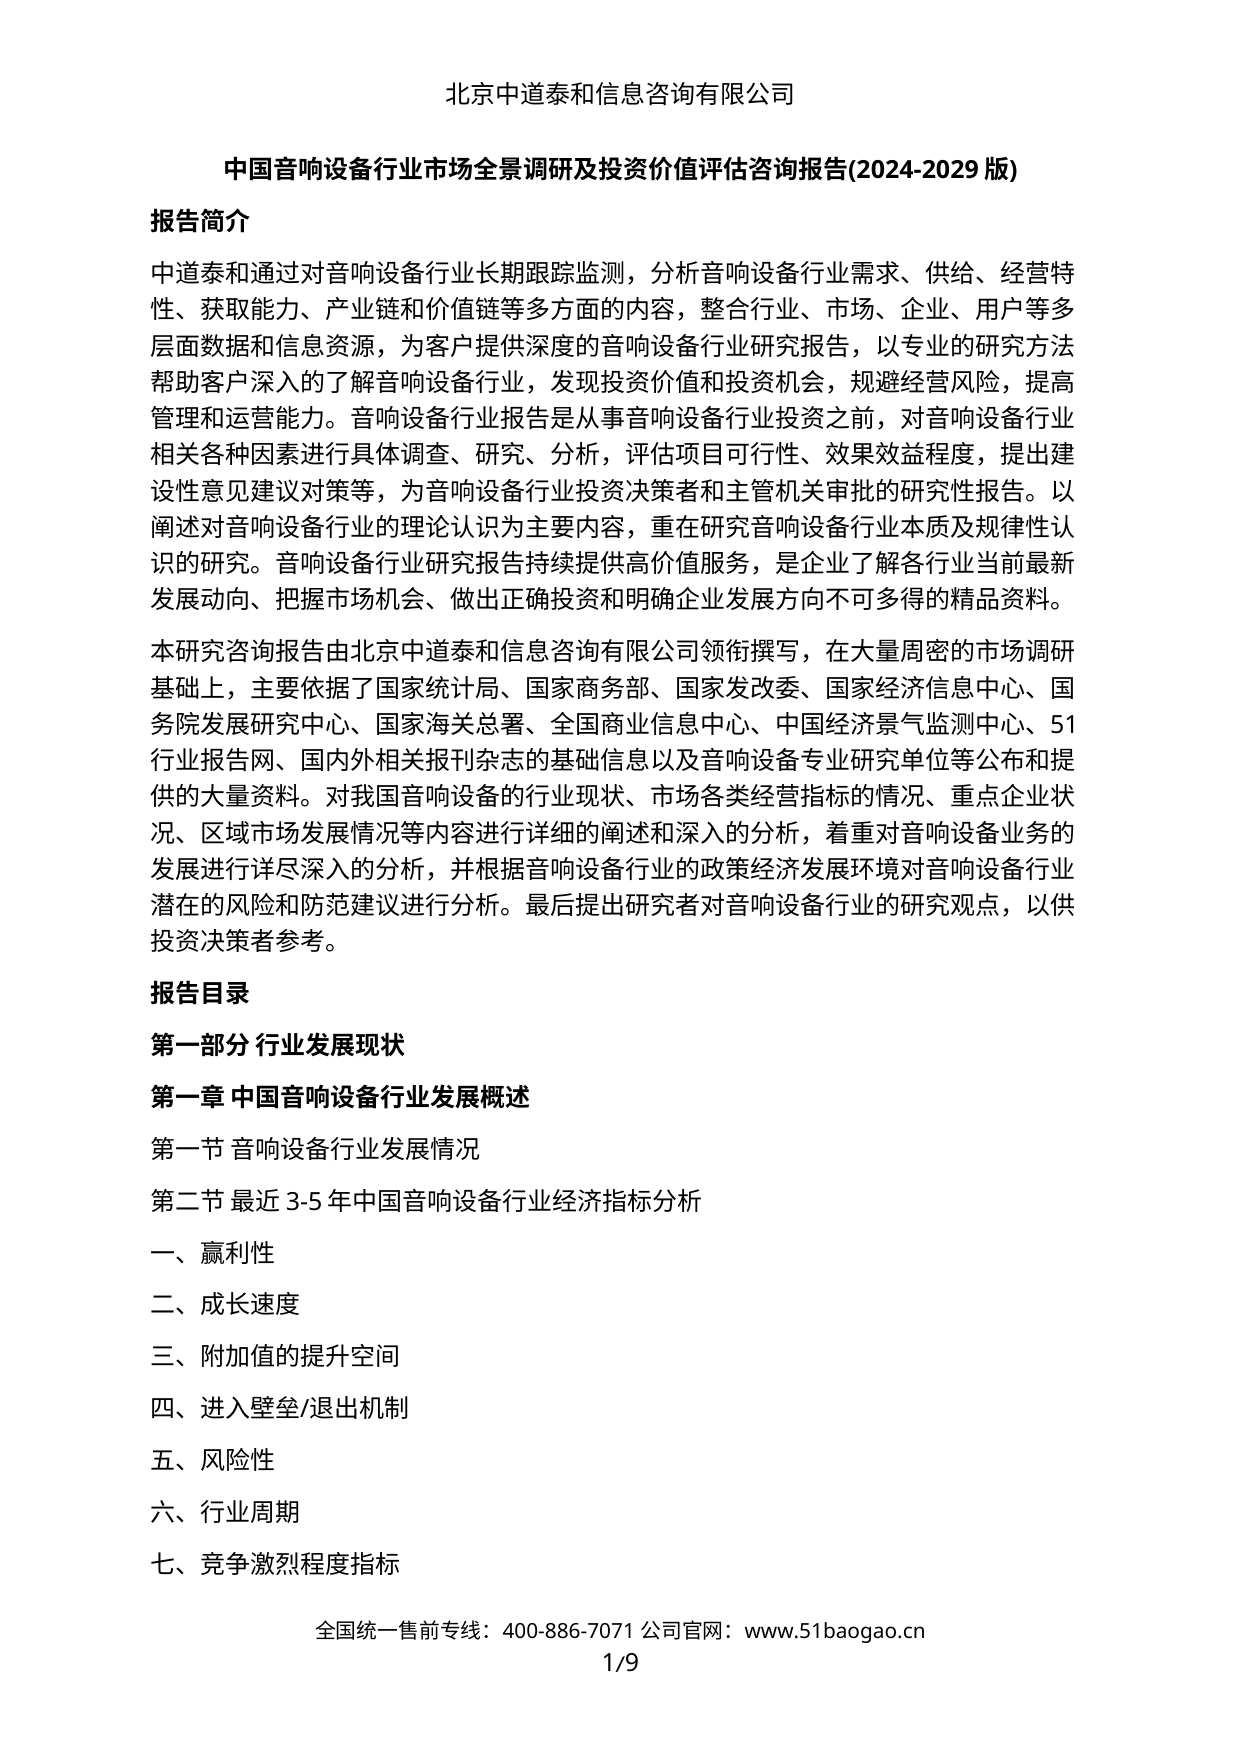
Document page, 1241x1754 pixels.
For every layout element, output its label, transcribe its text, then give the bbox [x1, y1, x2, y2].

text 中道泰和通过对音响设备行业长期跟踪监测，分析音响设备行业需求、供给、经营特性、获取能力、产业链和价值链等多方面的内容，整合行业、市场、企业、用户等多层面数据和信息资源，为客户提供深度的音响设备行业研究报告，以专业的研究方法帮助客户深入的了解音响设备行业，发现投资价值和投资机会，规避经营风险，提高管理和运营能力。音响设备行业报告是从事音响设备行业投资之前，对音响设备行业相关各种因素进行具体调查、研究、分析，评估项目可行性、效果效益程度，提出建设性意见建议对策等，为音响设备行业投资决策者和主管机关审批的研究性报告。以阐述对音响设备行业的理论认识为主要内容，重在研究音响设备行业本质及规律性认识的研究。音响设备行业研究报告持续提供高价值服务，是企业了解各行业当前最新发展动向、把握市场机会、做出正确投资和明确企业发展方向不可多得的精品资料。 [150, 254, 1090, 616]
text 第一节 音响设备行业发展情况 [150, 1129, 1090, 1166]
text 第二节 最近3-5年中国音响设备行业经济指标分析 [150, 1181, 1090, 1217]
text 四、进入壁垒/退出机制 [150, 1389, 1090, 1425]
text 三、附加值的提升空间 [150, 1337, 1090, 1373]
text 六、行业周期 [150, 1492, 1090, 1529]
text 中国音响设备行业市场全景调研及投资价值评估咨询报告(2024-2029版) [150, 150, 1090, 186]
text 第一部分 行业发展现状 [150, 1026, 1090, 1062]
text 第一章 中国音响设备行业发展概述 [150, 1077, 1090, 1114]
text 五、风险性 [150, 1441, 1090, 1477]
text 一、赢利性 [150, 1233, 1090, 1269]
text 报告简介 [150, 202, 1090, 238]
text 二、成长速度 [150, 1285, 1090, 1321]
text 七、竞争激烈程度指标 [150, 1544, 1090, 1581]
text 本研究咨询报告由北京中道泰和信息咨询有限公司领衔撰写，在大量周密的市场调研基础上，主要依据了国家统计局、国家商务部、国家发改委、国家经济信息中心、国务院发展研究中心、国家海关总署、全国商业信息中心、中国经济景气监测中心、51行业报告网、国内外相关报刊杂志的基础信息以及音响设备专业研究单位等公布和提供的大量资料。对我国音响设备的行业现状、市场各类经营指标的情况、重点企业状况、区域市场发展情况等内容进行详细的阐述和深入的分析，着重对音响设备业务的发展进行详尽深入的分析，并根据音响设备行业的政策经济发展环境对音响设备行业潜在的风险和防范建议进行分析。最后提出研究者对音响设备行业的研究观点，以供投资决策者参考。 [150, 632, 1090, 958]
text 报告目录 [150, 974, 1090, 1010]
